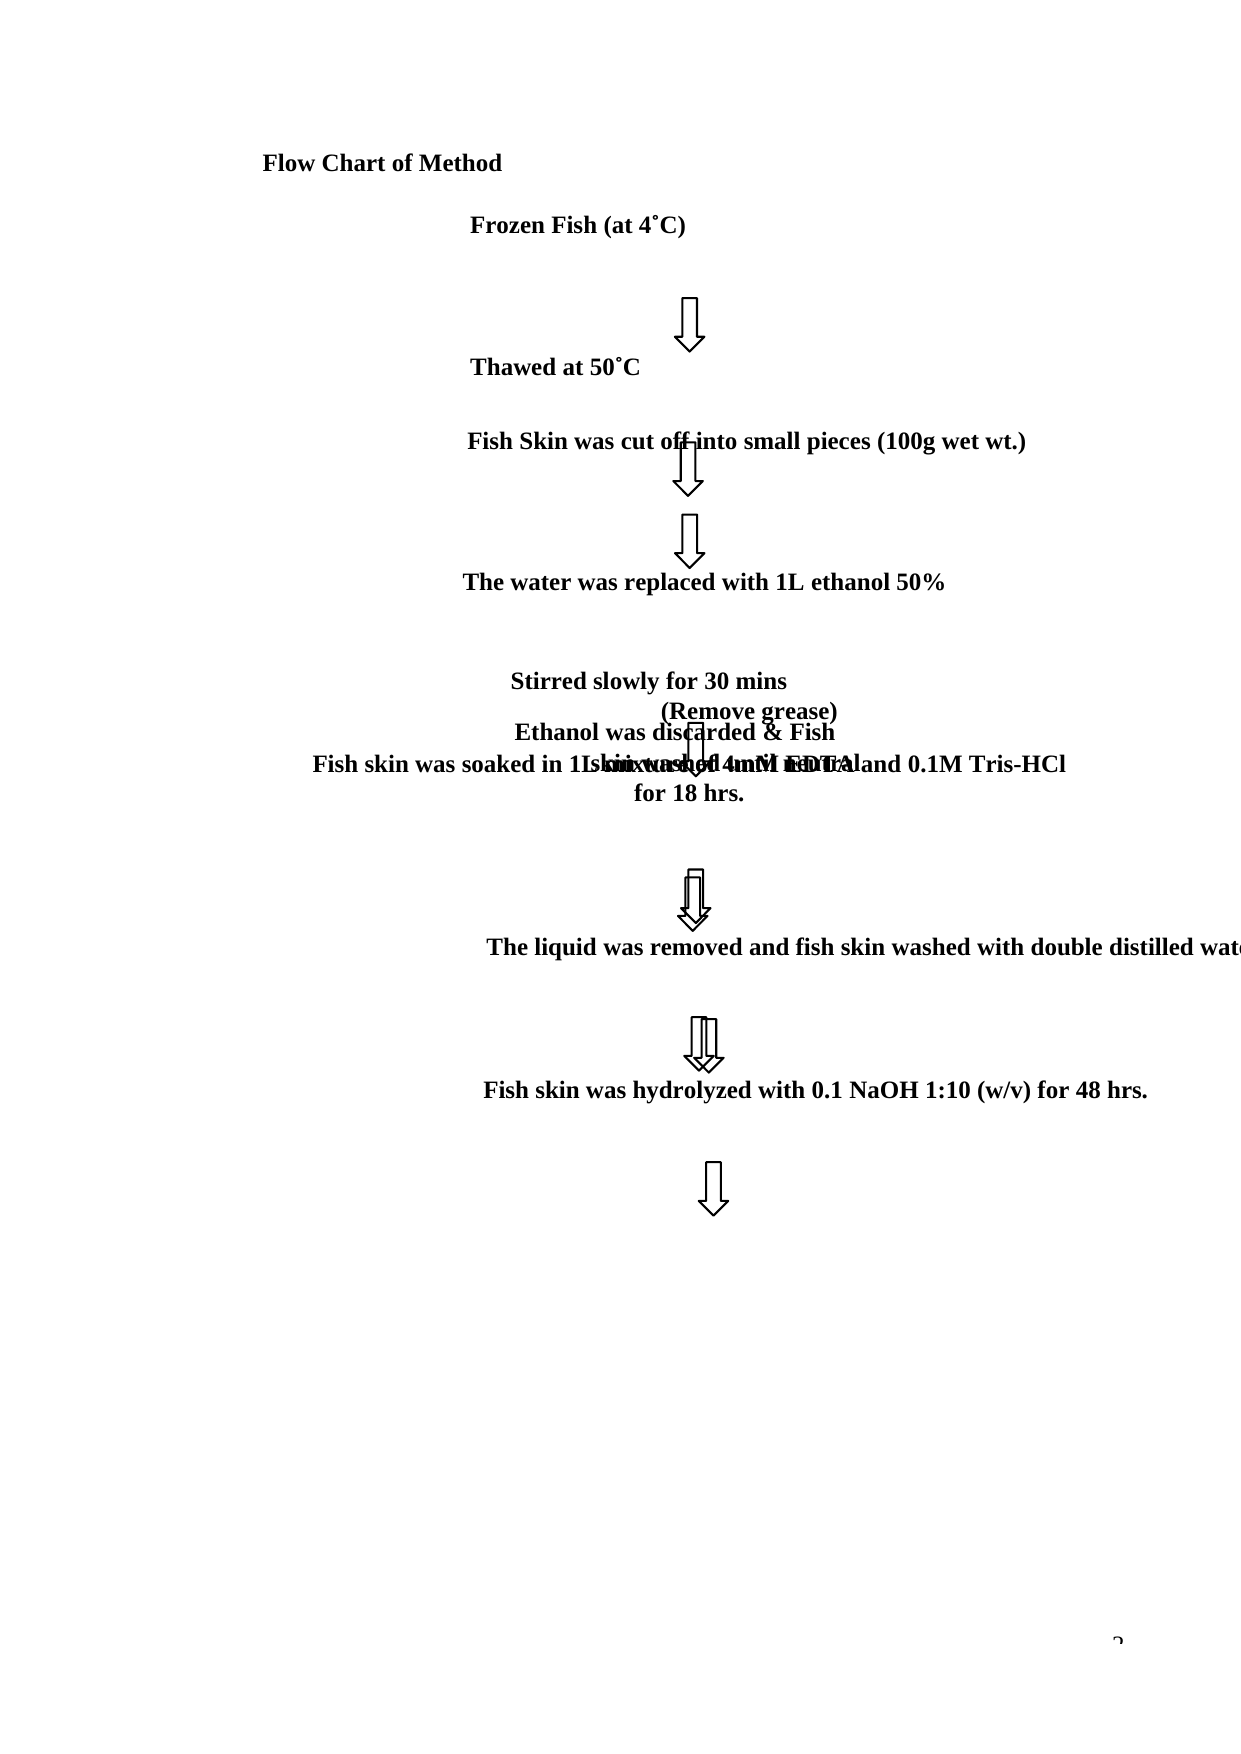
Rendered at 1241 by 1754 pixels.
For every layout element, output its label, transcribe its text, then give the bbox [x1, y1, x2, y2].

subtitle Flow Chart of Method [262, 148, 1140, 177]
